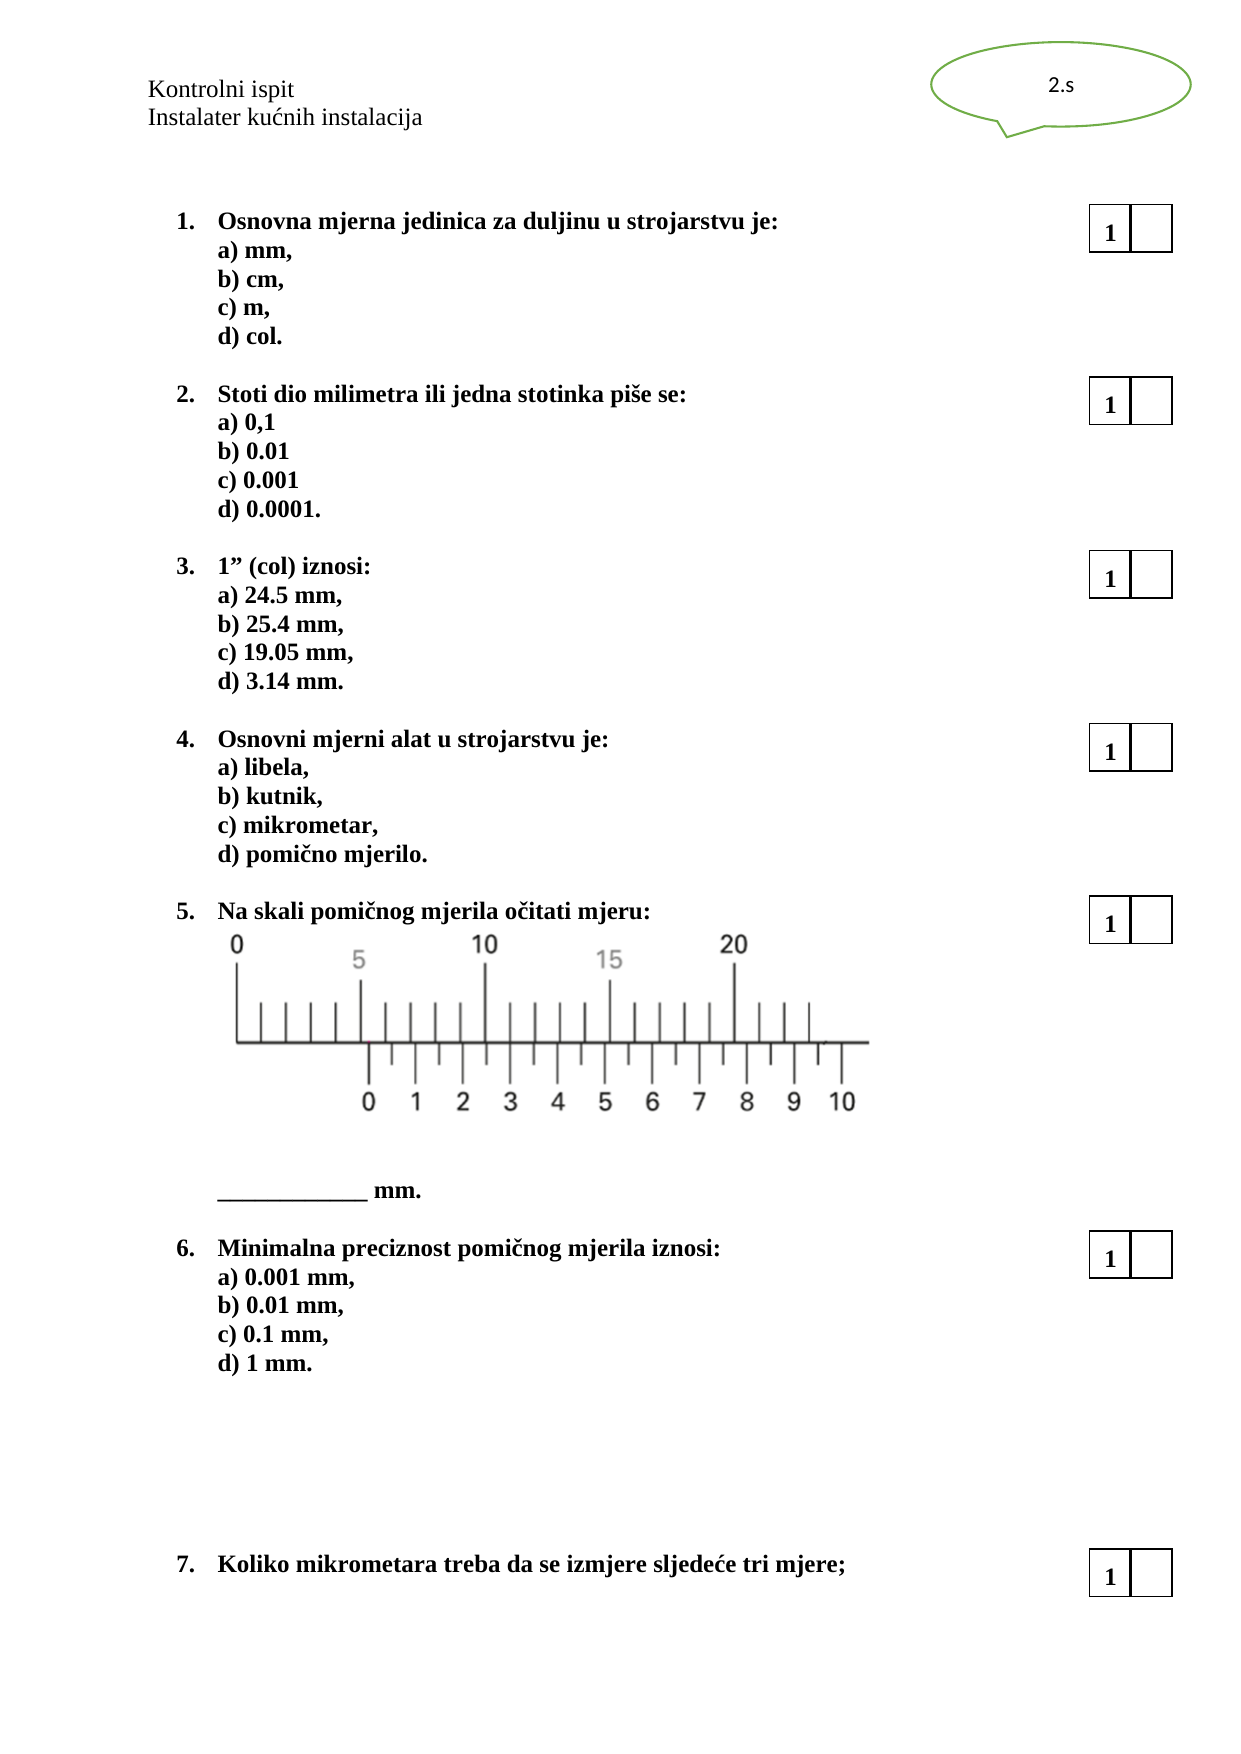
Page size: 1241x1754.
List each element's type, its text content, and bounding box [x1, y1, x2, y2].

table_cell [206, 1549, 1089, 1578]
table_cell Na skali pomičnog mjerila očitati mjeru: ____________ mm. [206, 896, 1092, 1233]
picture [217, 925, 876, 1118]
table_cell 6. [148, 1233, 206, 1549]
table_cell 1” (col) iznosi: a) 24.5 mm, b) 25.4 mm, c) 19.05 mm, d) 3.14 mm. [206, 551, 1092, 724]
table_cell Stoti dio milimetra ili jedna stotinka piše se: a) 0,1 b) 0.01 c) 0.001 d) 0.0001. [206, 379, 1092, 551]
table_header Osnovna mjerna jedinica za duljinu u strojarstvu je: a) mm, b) cm, c) m, d) col. [206, 206, 1092, 379]
table_cell 3. [148, 551, 206, 724]
table_cell Minimalna preciznost pomičnog mjerila iznosi: a) 0.001 mm, b) 0.01 mm, c) 0.1 mm, d) 1 mm. [206, 1233, 1092, 1549]
table_cell 7. [148, 1549, 206, 1578]
table_header 1. [148, 206, 206, 379]
table_cell 2. [148, 379, 206, 551]
table_cell 5. [148, 896, 206, 1233]
table_cell Osnovni mjerni alat u strojarstvu je: a) libela, b) kutnik, c) mikrometar, d) pomično mjerilo. [206, 724, 1092, 896]
table_cell 4. [148, 724, 206, 896]
